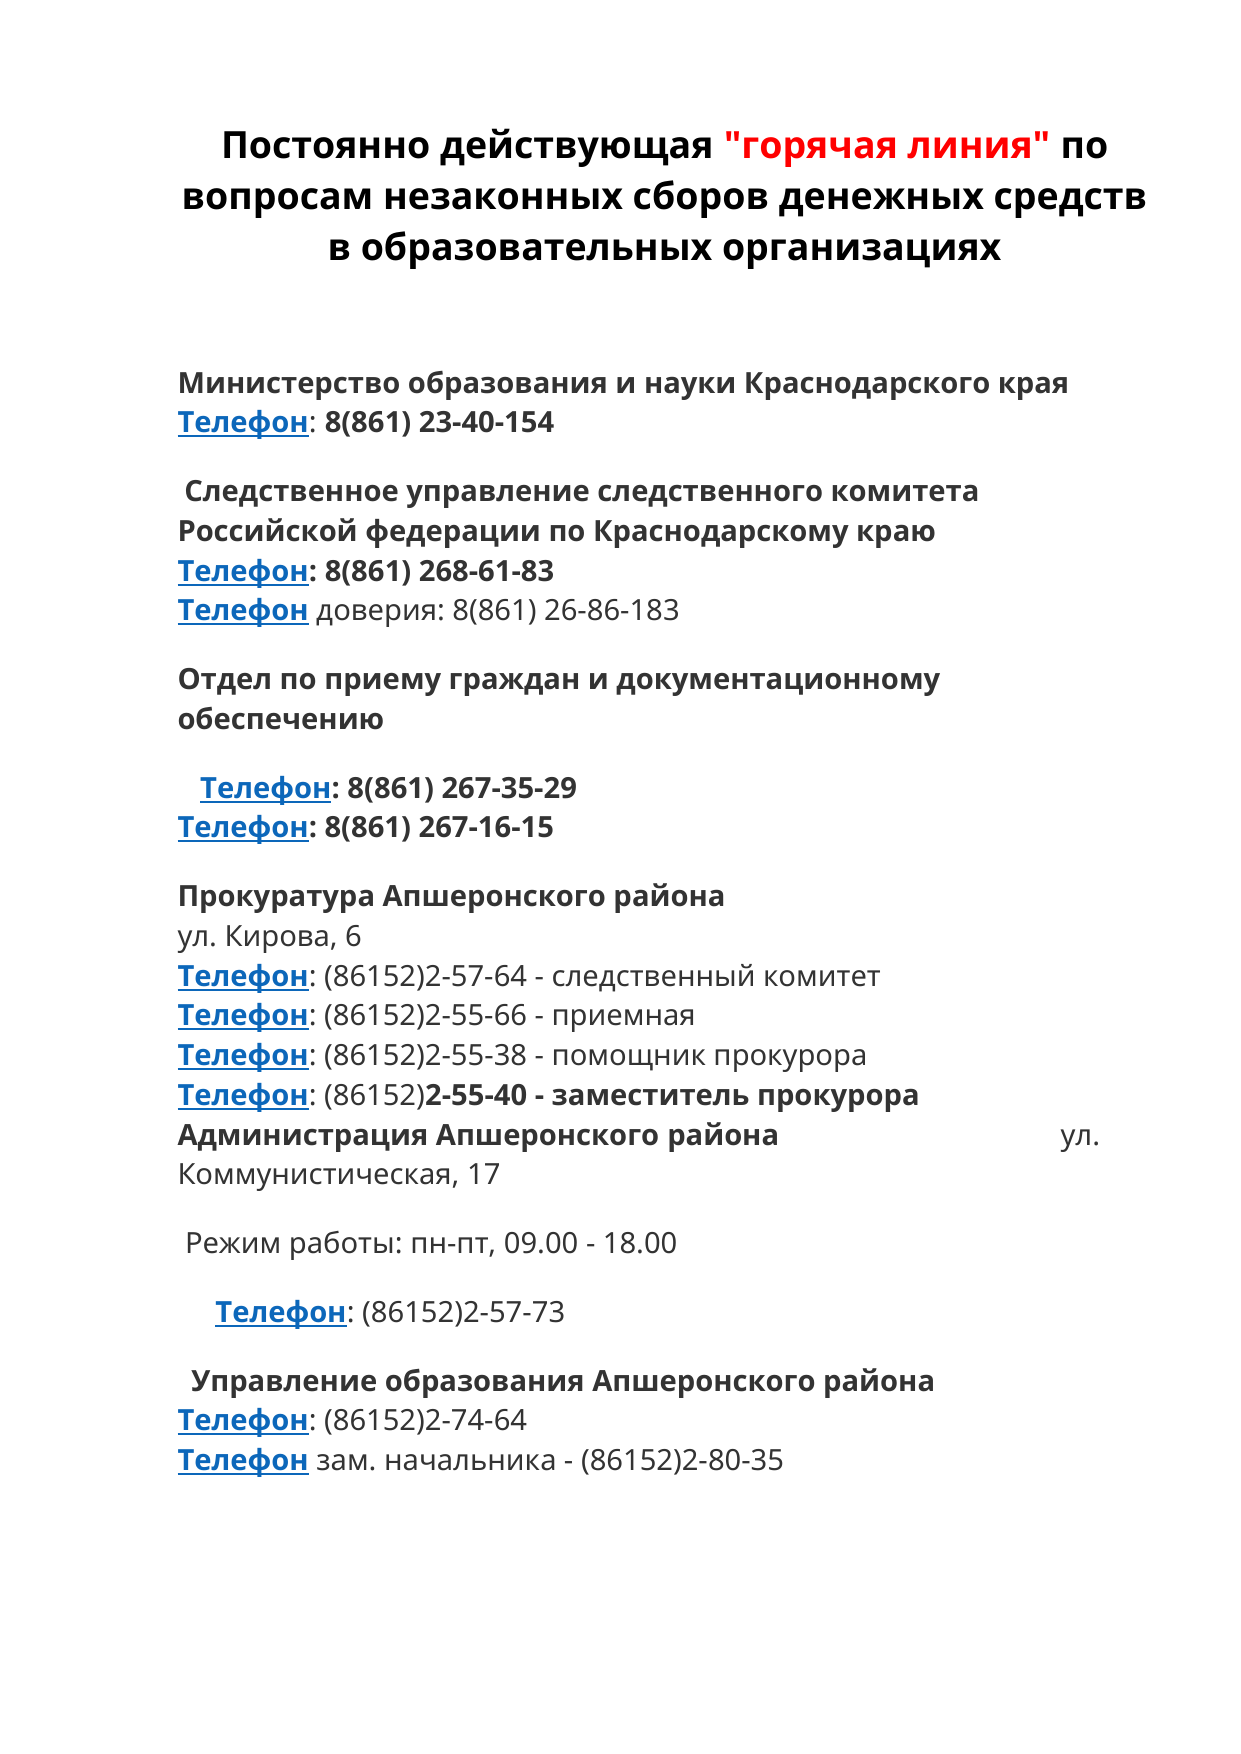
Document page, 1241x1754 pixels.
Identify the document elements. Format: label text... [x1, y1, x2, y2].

text Отдел по приему граждан и документационному обеспечению [177, 658, 1152, 738]
text Постоянно действующая "горячая линия" по вопросам незаконных сборов денежных средств в образовательных организациях [177, 118, 1152, 271]
text Режим работы: пн-пт, 09.00 - 18.00 [177, 1222, 1152, 1262]
text Телефон: (86152)2-57-73 [177, 1291, 1152, 1331]
text Управление образования Апшеронского района Телефон: (86152)2-74-64 Телефон зам. начальника - (86152)2-80-35 [177, 1360, 1152, 1479]
text Телефон: 8(861) 267-35-29 Телефон: 8(861) 267-16-15 [177, 767, 1152, 846]
text Министерство образования и науки Краснодарского края Телефон: 8(861) 23-40-154 [177, 362, 1152, 441]
text Прокуратура Апшеронского района ул. Кирова, 6 Телефон: (86152)2-57-64 - следственный комитет Телефон: (86152)2-55-66 - приемная Телефон: (86152)2-55-38 - помощник прокурора Телефон: (86152)2-55-40 - заместитель прокурора Администрация Апшеронского района ул. Коммунистическая, 17 [177, 876, 1152, 1193]
text Следственное управление следственного комитета Российской федерации по Краснодарскому краю Телефон: 8(861) 268-61-83 Телефон доверия: 8(861) 26-86-183 [177, 471, 1152, 629]
